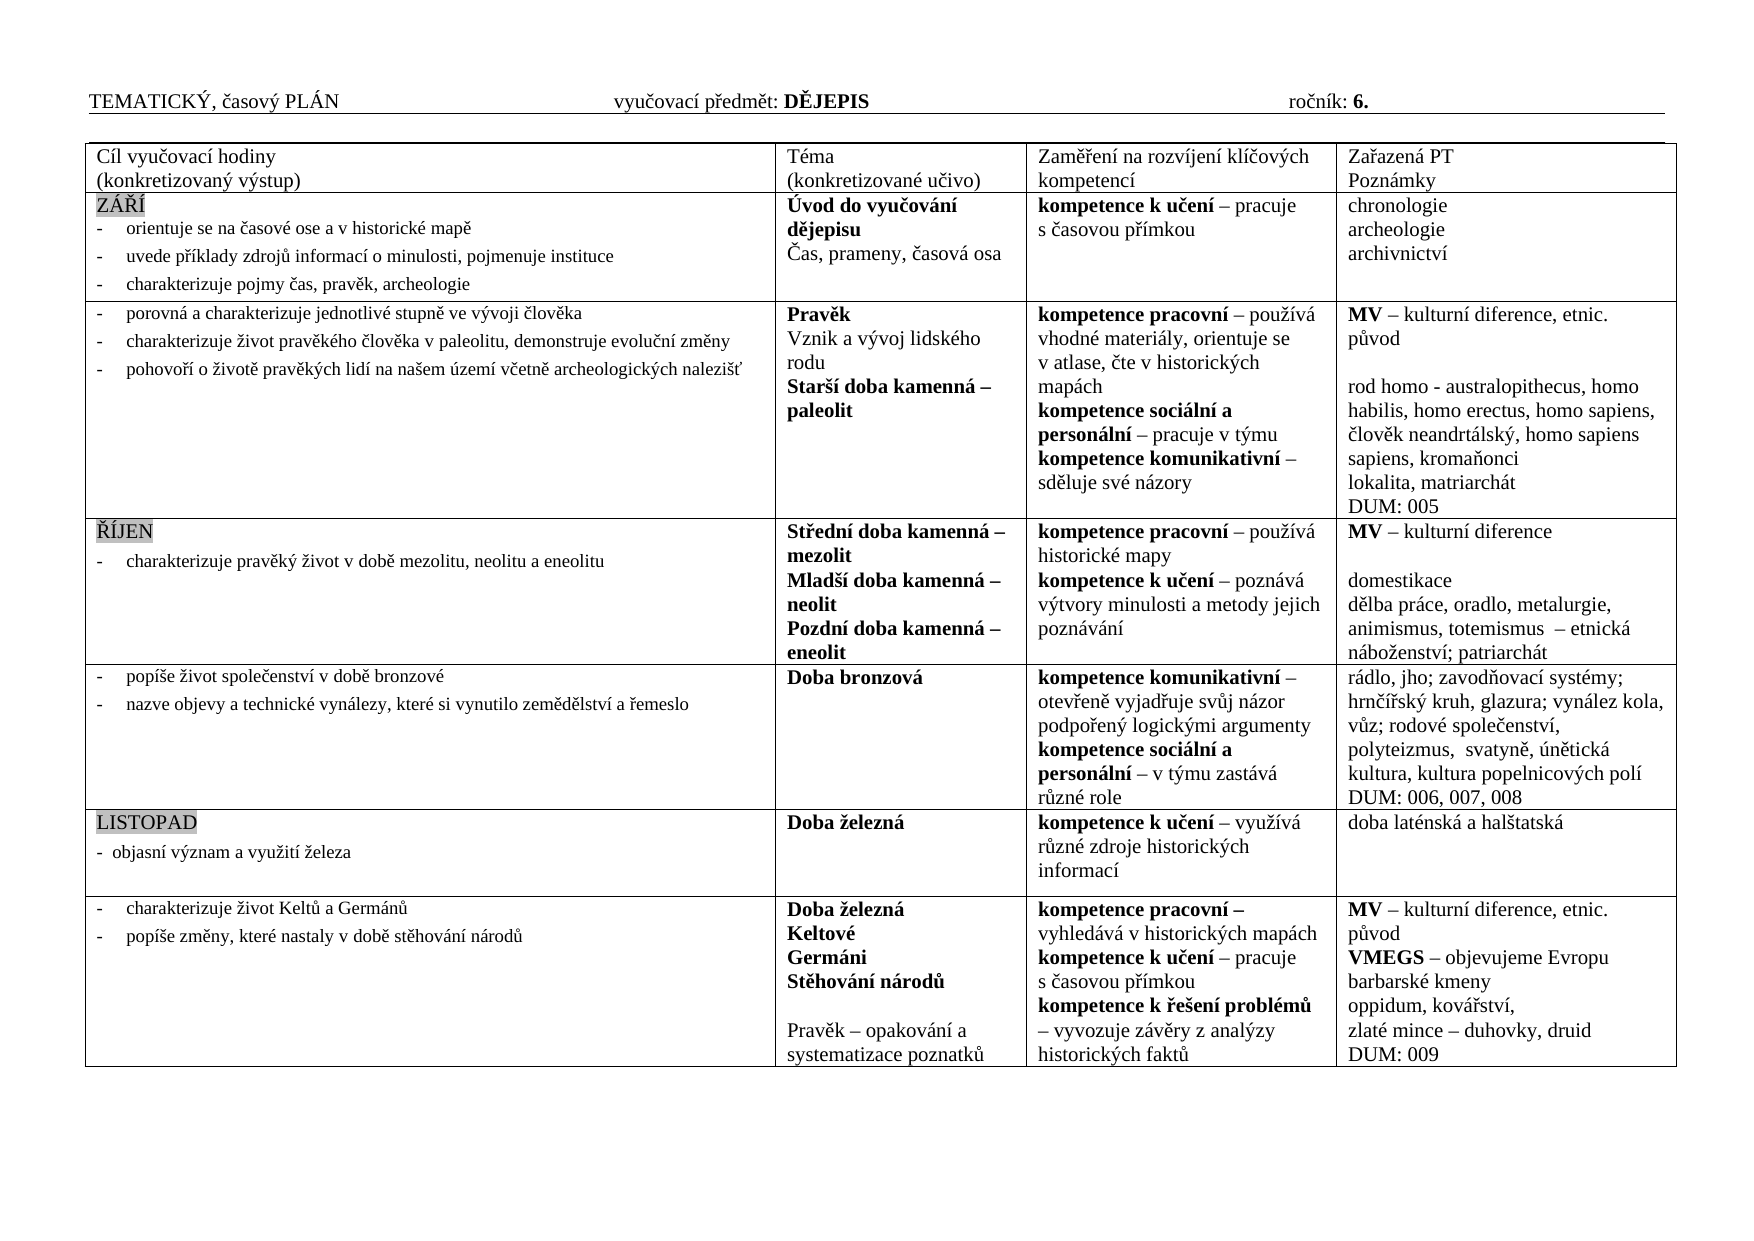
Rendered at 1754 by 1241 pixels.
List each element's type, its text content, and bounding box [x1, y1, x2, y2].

table_cell doba laténská a halštatská [1337, 810, 1676, 896]
table_cell MV – kulturní diference domestikace dělba práce, oradlo, metalurgie, animismus, totemismus – etnická náboženství; patriarchát [1337, 519, 1676, 664]
table_cell ZÁŘÍ orientuje se na časové ose a v historické mapě uvede příklady zdrojů informací o minulosti, pojmenuje instituce charakterizuje pojmy čas, pravěk, archeologie [86, 193, 775, 301]
table_header Cíl vyučovací hodiny (konkretizovaný výstup) [86, 144, 775, 192]
table_cell LISTOPAD - objasní význam a využití železa [86, 810, 775, 896]
table_cell kompetence k učení – pracuje s časovou přímkou [1027, 193, 1336, 301]
table_header Téma (konkretizované učivo) [776, 144, 1026, 192]
table_cell rádlo, jho; zavodňovací systémy; hrnčířský kruh, glazura; vynález kola, vůz; rodové společenství, polyteizmus, svatyně, únětická kultura, kultura popelnicových polí DUM: 006, 007, 008 [1337, 665, 1676, 809]
table_header Zaměření na rozvíjení klíčových kompetencí [1027, 144, 1336, 192]
table_cell Úvod do vyučování dějepisu Čas, prameny, časová osa [776, 193, 1026, 301]
table_cell porovná a charakterizuje jednotlivé stupně ve vývoji člověka charakterizuje život pravěkého člověka v paleolitu, demonstruje evoluční změny pohovoří o životě pravěkých lidí na našem území včetně archeologických nalezišť [86, 302, 775, 518]
table_cell Doba železná Keltové Germáni Stěhování národů Pravěk – opakování a systematizace poznatků [776, 897, 1026, 1066]
table_cell kompetence k učení – využívá různé zdroje historických informací [1027, 810, 1336, 896]
table_header Zařazená PT Poznámky [1337, 144, 1676, 192]
table_cell Doba bronzová [776, 665, 1026, 809]
table_cell MV – kulturní diference, etnic. původ rod homo - australopithecus, homo habilis, homo erectus, homo sapiens, člověk neandrtálský, homo sapiens sapiens, kromaňonci lokalita, matriarchát DUM: 005 [1337, 302, 1676, 518]
table_cell kompetence pracovní – používá historické mapy kompetence k učení – poznává výtvory minulosti a metody jejich poznávání [1027, 519, 1336, 664]
table_cell kompetence pracovní – vyhledává v historických mapách kompetence k učení – pracuje s časovou přímkou kompetence k řešení problémů – vyvozuje závěry z analýzy historických faktů [1027, 897, 1336, 1066]
table_cell Střední doba kamenná – mezolit Mladší doba kamenná – neolit Pozdní doba kamenná – eneolit [776, 519, 1026, 664]
table_cell kompetence komunikativní – otevřeně vyjadřuje svůj názor podpořený logickými argumenty kompetence sociální a personální – v týmu zastává různé role [1027, 665, 1336, 809]
table_cell ŘÍJEN charakterizuje pravěký život v době mezolitu, neolitu a eneolitu [86, 519, 775, 664]
table_cell kompetence pracovní – používá vhodné materiály, orientuje se v atlase, čte v historických mapách kompetence sociální a personální – pracuje v týmu kompetence komunikativní – sděluje své názory [1027, 302, 1336, 518]
text TEMATICKÝ, časový PLÁN vyučovací předmět: DĚJEPIS ročník: 6. [89, 89, 1665, 113]
table_cell charakterizuje život Keltů a Germánů popíše změny, které nastaly v době stěhování národů [86, 897, 775, 1066]
table_cell Pravěk Vznik a vývoj lidského rodu Starší doba kamenná – paleolit [776, 302, 1026, 518]
table_cell MV – kulturní diference, etnic. původ VMEGS – objevujeme Evropu barbarské kmeny oppidum, kovářství, zlaté mince – duhovky, druid DUM: 009 [1337, 897, 1676, 1066]
table_cell Doba železná [776, 810, 1026, 896]
table_cell popíše život společenství v době bronzové nazve objevy a technické vynálezy, které si vynutilo zemědělství a řemeslo [86, 665, 775, 809]
table_cell chronologie archeologie archivnictví [1337, 193, 1676, 301]
